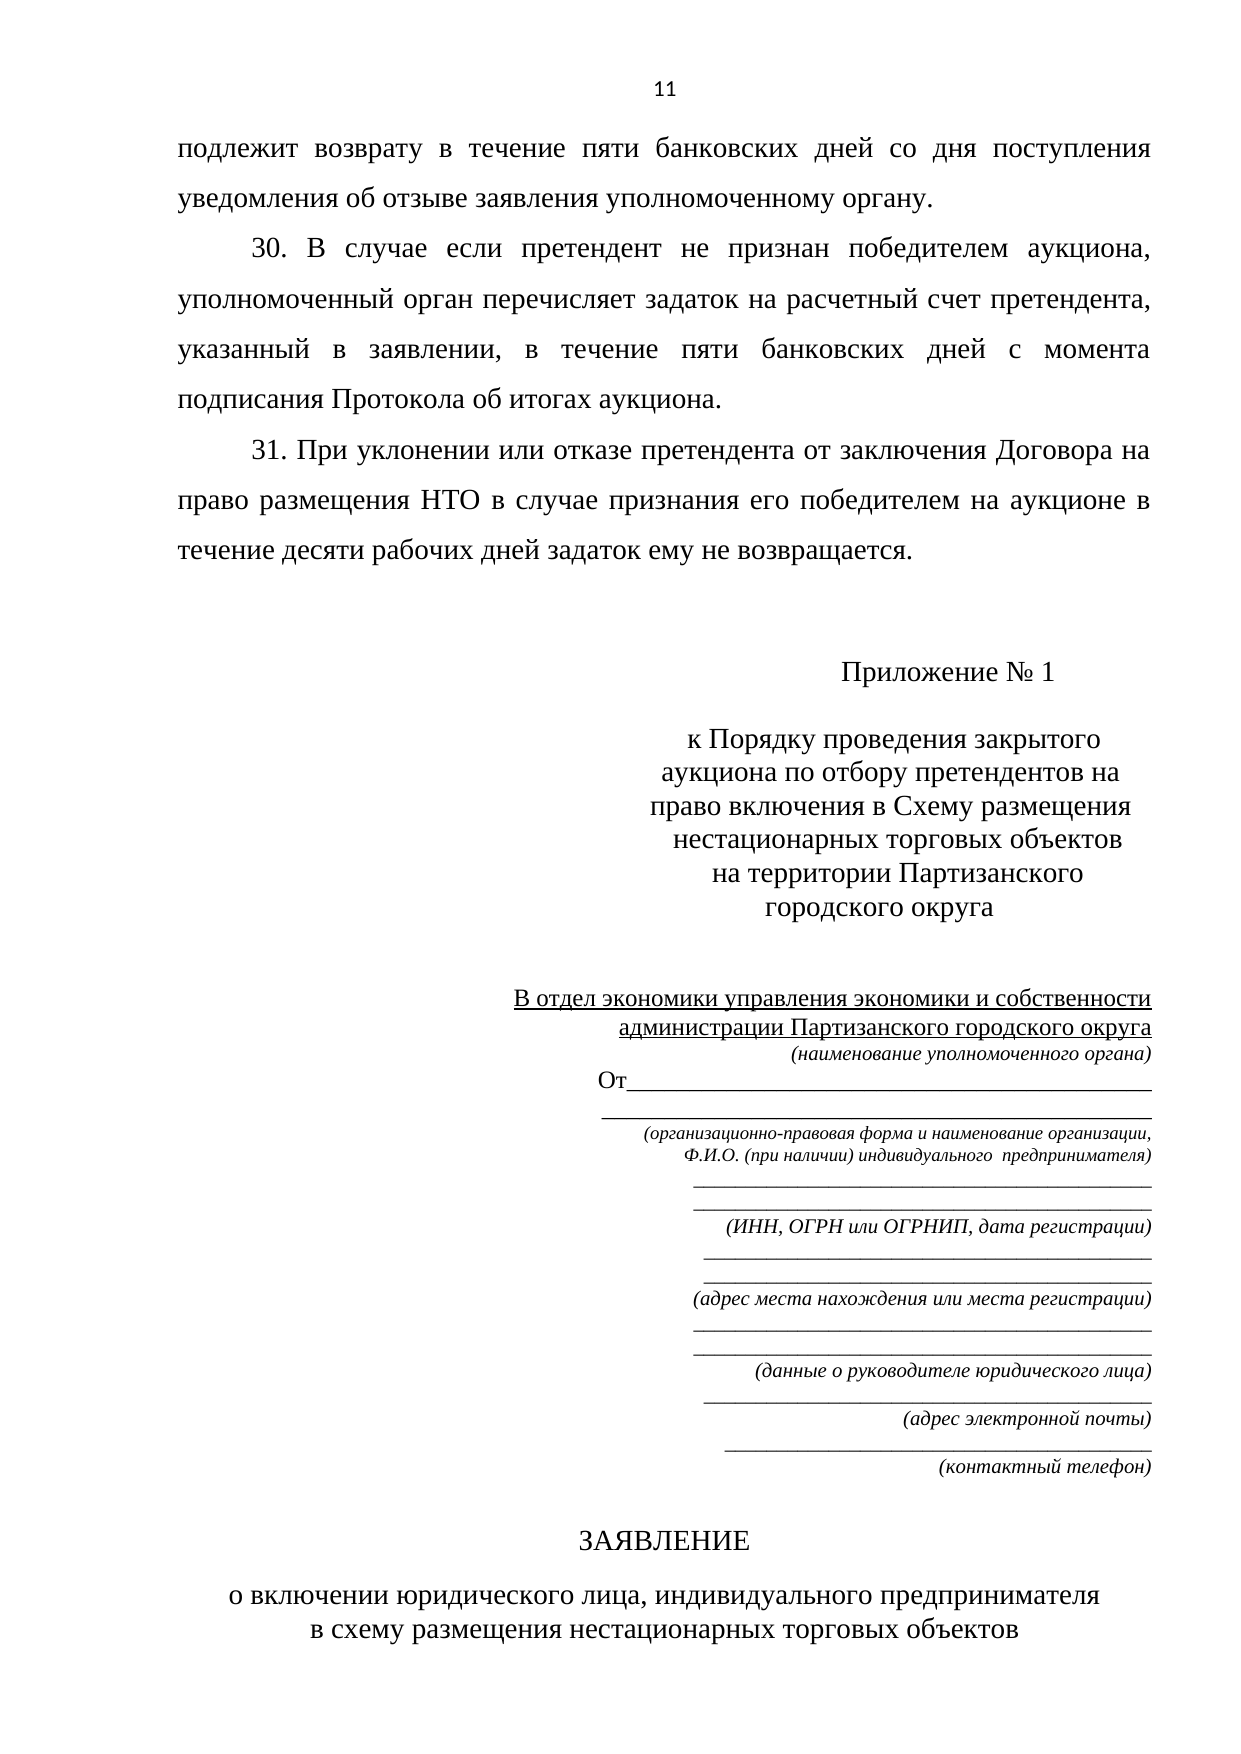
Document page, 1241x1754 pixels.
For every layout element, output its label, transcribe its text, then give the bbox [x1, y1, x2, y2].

text аукциона по отбору претендентов на [177, 754, 1152, 788]
text (адрес электронной почты) [177, 1406, 1152, 1430]
text 31. При уклонении или отказе претендента от заключения Договора на право размещения НТО в случае признания его победителем на аукционе в течение десяти рабочих дней задаток ему не возвращается. [177, 432, 1152, 566]
text В отдел экономики управления экономики и собственности [177, 983, 1152, 1012]
text право включения в Схему размещения [177, 788, 1152, 822]
text ___________________________________________ [177, 1382, 1152, 1406]
text к Порядку проведения закрытого [177, 721, 1152, 754]
text (данные о руководителе юридического лица) [177, 1358, 1152, 1382]
text в схему размещения нестационарных торговых объектов [177, 1611, 1152, 1644]
text _________________________________________ [177, 1430, 1152, 1454]
text ____________________________________________ (ИНН, ОГРН или ОГРНИП, дата регистрации) [177, 1189, 1152, 1238]
text Ф.И.О. (при наличии) индивидуального предпринимателя) [177, 1144, 1152, 1165]
text (адрес места нахождения или места регистрации) [177, 1286, 1152, 1310]
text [177, 130, 1152, 214]
text От__________________________________________ ____________________________________________ [177, 1065, 1152, 1122]
text ___________________________________________ [177, 1238, 1152, 1262]
text администрации Партизанского городского округа [177, 1012, 1152, 1041]
text ____________________________________________ [177, 1310, 1152, 1334]
text (организационно-правовая форма и наименование организации, [177, 1122, 1152, 1144]
text городского округа [177, 889, 1152, 922]
text нестационарных торговых объектов [177, 822, 1152, 855]
text на территории Партизанского [177, 855, 1152, 889]
text Приложение № 1 [177, 654, 1152, 687]
text о включении юридического лица, индивидуального предпринимателя [177, 1577, 1152, 1611]
text ЗАЯВЛЕНИЕ [177, 1523, 1152, 1557]
text ____________________________________________ [177, 1165, 1152, 1189]
text ____________________________________________ [177, 1334, 1152, 1358]
text ___________________________________________ [177, 1262, 1152, 1286]
text 30. В случае если претендент не признан победителем аукциона, уполномоченный орган перечисляет задаток на расчетный счет претендента, указанный в заявлении, в течение пяти банковских дней с момента подписания Протокола об итогах аукциона. [177, 231, 1152, 415]
text (наименование уполномоченного органа) [177, 1041, 1152, 1065]
text (контактный телефон) [177, 1454, 1152, 1478]
